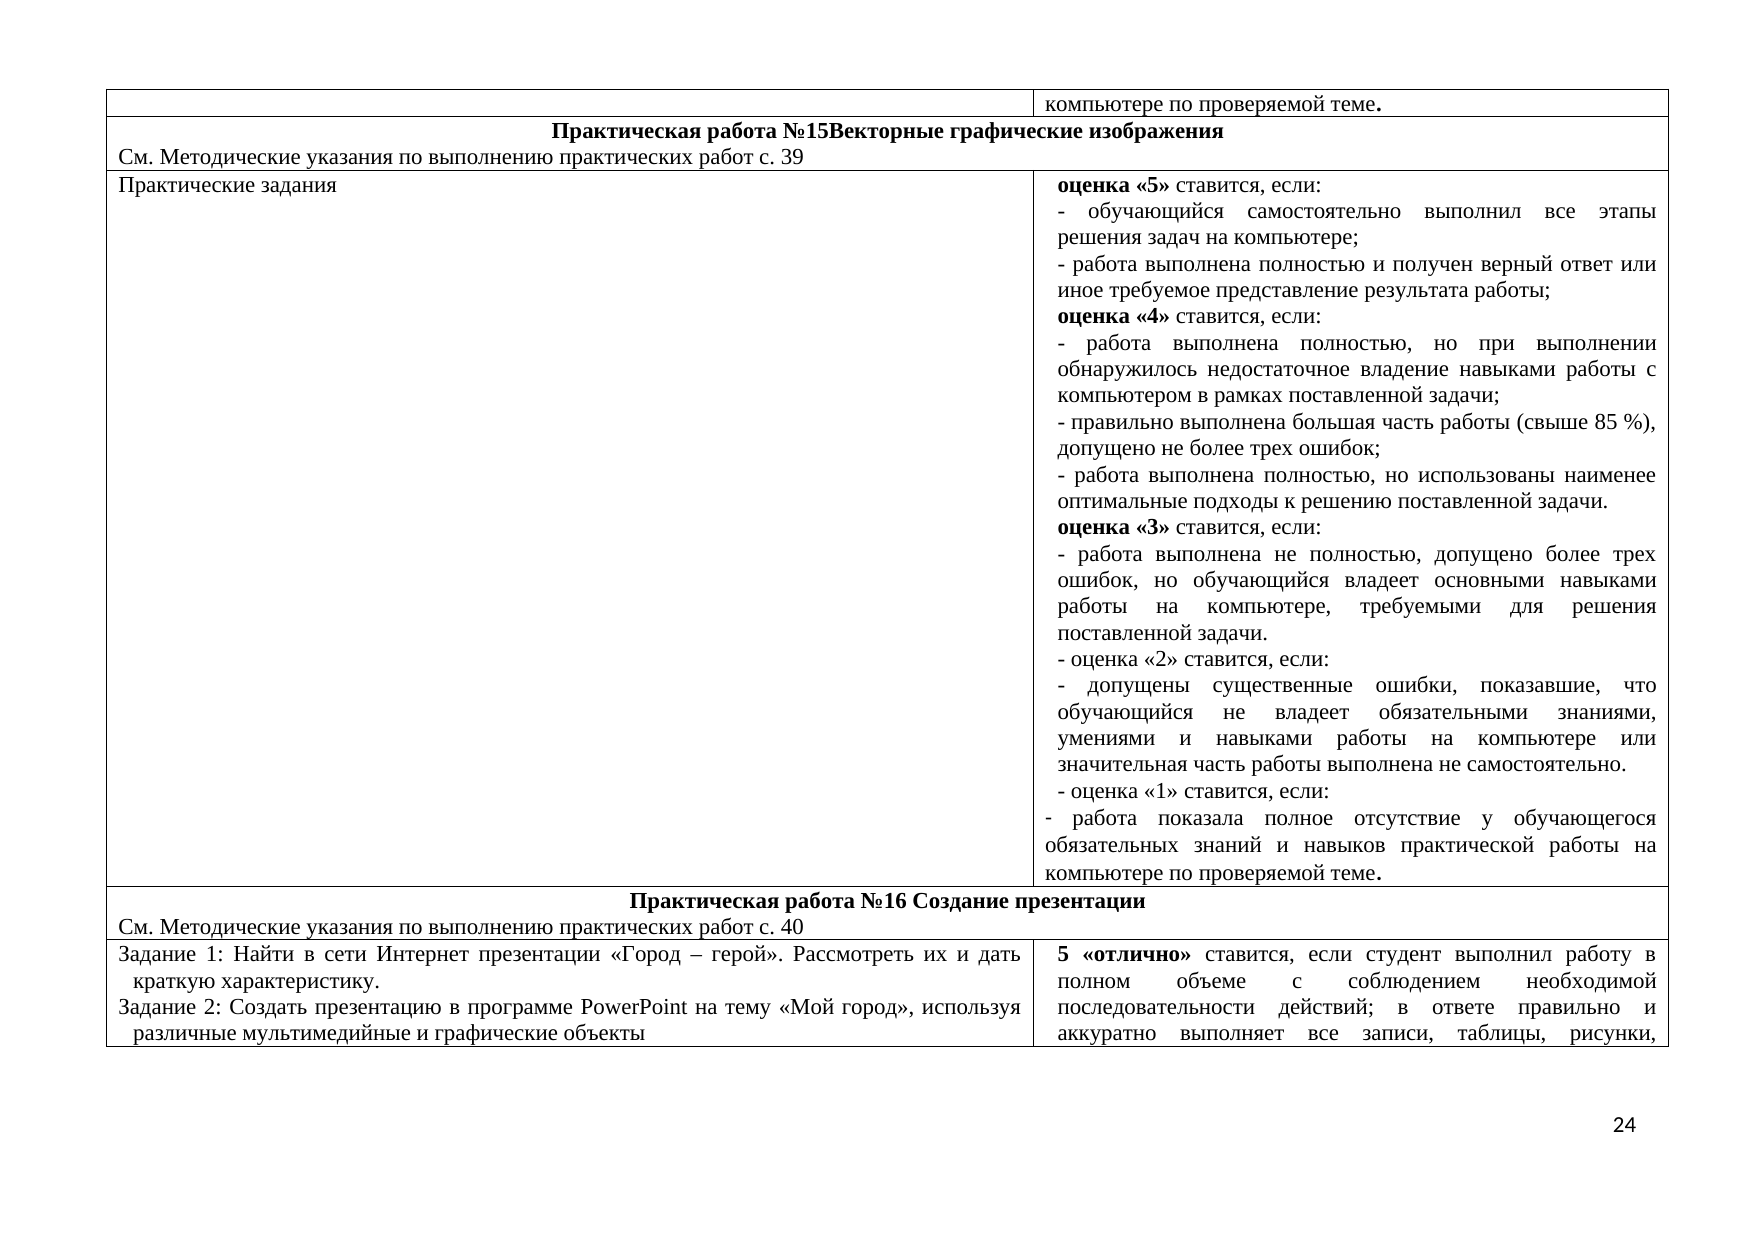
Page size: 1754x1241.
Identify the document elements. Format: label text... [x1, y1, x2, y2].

table_cell Практическая работа №16 Создание презентации См. Методические указания по выполнению практических работ с. 40 [107, 887, 1668, 939]
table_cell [1034, 171, 1668, 886]
table_cell Практические задания [107, 171, 1033, 886]
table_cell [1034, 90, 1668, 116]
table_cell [107, 940, 1033, 1046]
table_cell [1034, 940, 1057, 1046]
table_cell Практическая работа №15Векторные графические изображения См. Методические указания по выполнению практических работ с. 39 [107, 117, 1668, 170]
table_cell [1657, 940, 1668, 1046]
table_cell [107, 90, 1033, 116]
